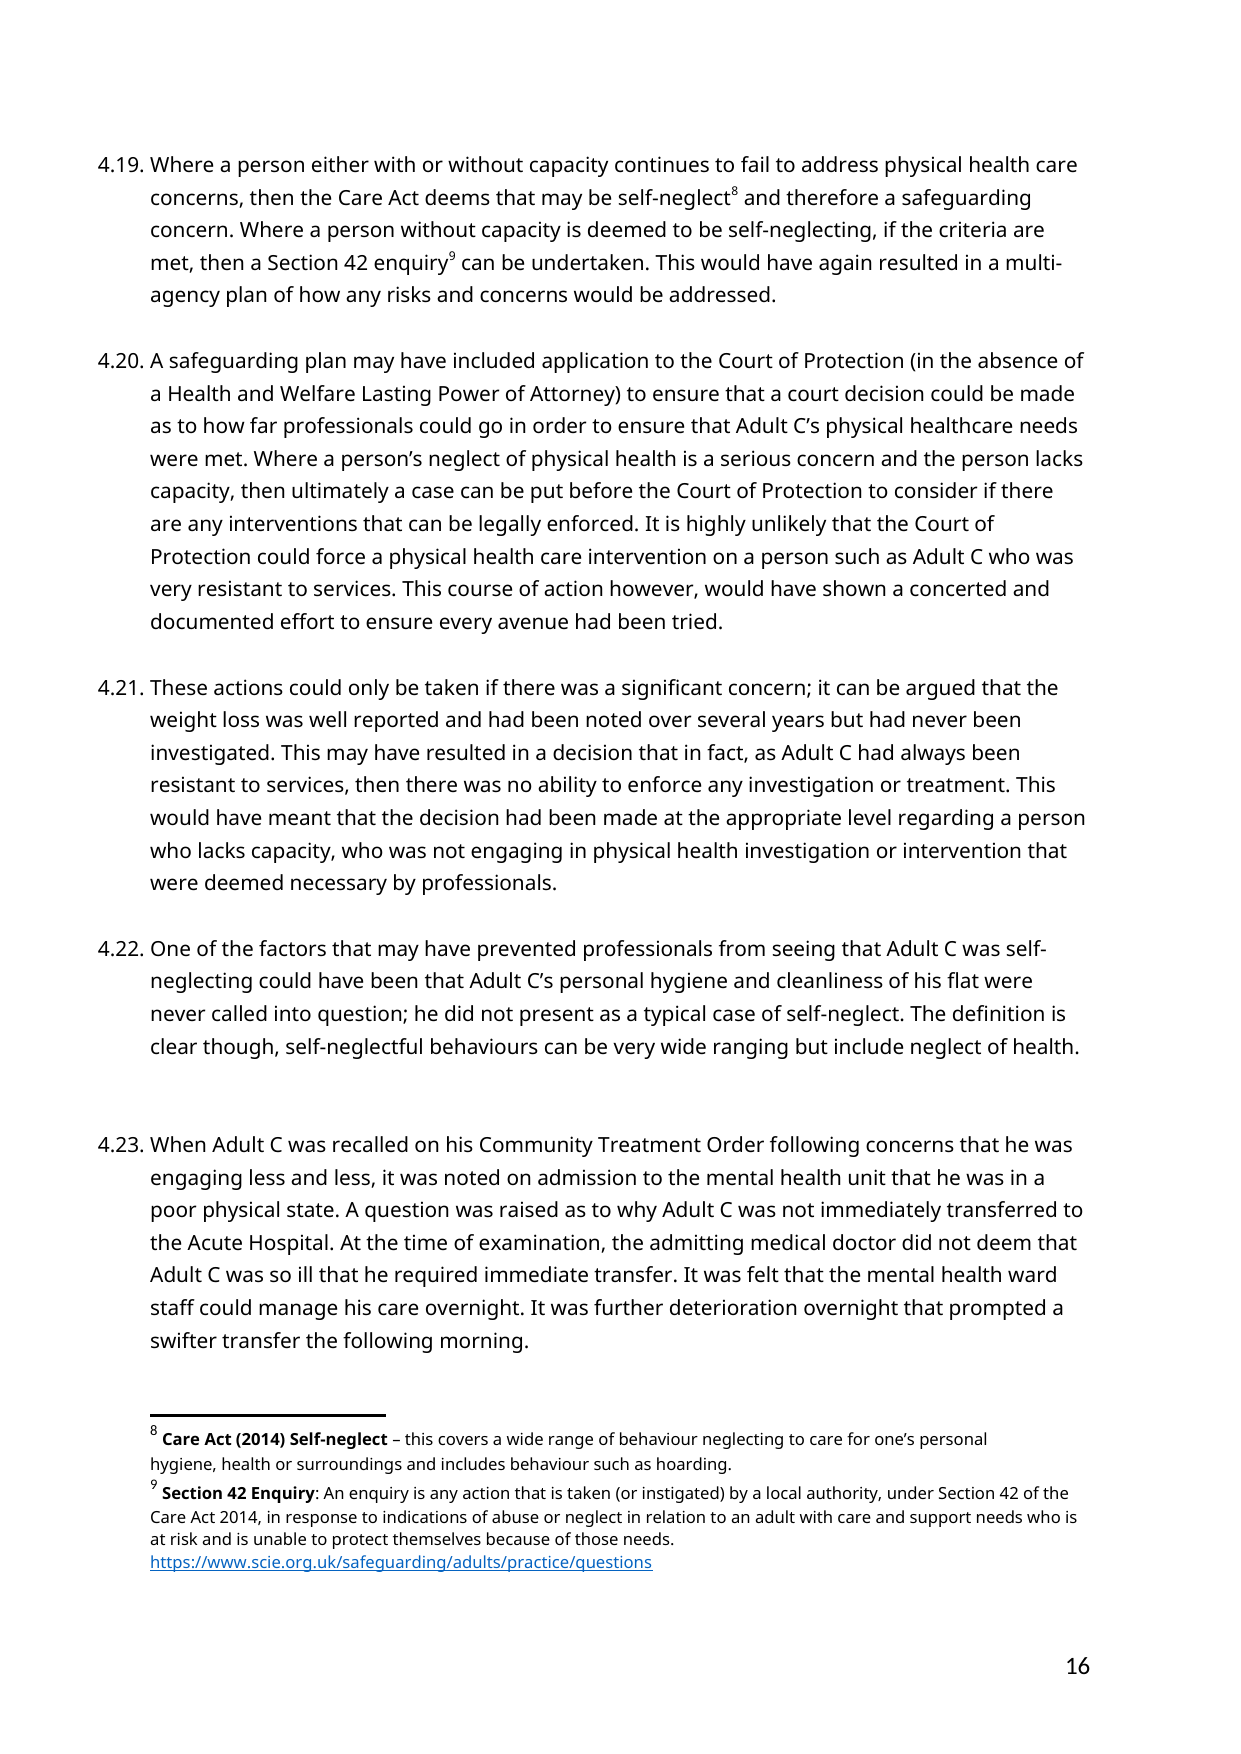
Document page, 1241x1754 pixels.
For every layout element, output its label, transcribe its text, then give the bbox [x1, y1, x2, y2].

list A safeguarding plan may have included application to the Court of Protection (in the absence of a Health and Welfare Lasting Power of Attorney) to ensure that a court decision could be made as to how far professionals could go in order to ensure that Adult C’s physical healthcare needs were met. Where a person’s neglect of physical health is a serious concern and the person lacks capacity, then ultimately a case can be put before the Court of Protection to consider if there are any interventions that can be legally enforced. It is highly unlikely that the Court of Protection could force a physical health care intervention on a person such as Adult C who was very resistant to services. This course of action however, would have shown a concerted and documented effort to ensure every avenue had been tried. [150, 346, 1090, 668]
list These actions could only be taken if there was a significant concern; it can be argued that the weight loss was well reported and had been noted over several years but had never been investigated. This may have resulted in a decision that in fact, as Adult C had always been resistant to services, then there was no ability to enforce any investigation or treatment. This would have meant that the decision had been made at the appropriate level regarding a person who lacks capacity, who was not engaging in physical health investigation or intervention that were deemed necessary by professionals. [150, 673, 1090, 930]
list One of the factors that may have prevented professionals from seeing that Adult C was self-neglecting could have been that Adult C’s personal hygiene and cleanliness of his flat were never called into question; he did not present as a typical case of self-neglect. The definition is clear though, self-neglectful behaviours can be very wide ranging but include neglect of health. [150, 934, 1090, 1126]
list When Adult C was recalled on his Community Treatment Order following concerns that he was engaging less and less, it was noted on admission to the mental health unit that he was in a poor physical state. A question was raised as to why Adult C was not immediately transferred to the Acute Hospital. At the time of examination, the admitting medical doctor did not deem that Adult C was so ill that he required immediate transfer. It was felt that the mental health ward staff could manage his care overnight. It was further deterioration overnight that prompted a swifter transfer the following morning. [150, 1130, 1090, 1387]
list Where a person either with or without capacity continues to fail to address physical health care concerns, then the Care Act deems that may be self-neglect and therefore a safeguarding concern. Where a person without capacity is deemed to be self-neglecting, if the criteria are met, then a Section 42 enquiry can be undertaken. This would have again resulted in a multi-agency plan of how any risks and concerns would be addressed. [150, 150, 1090, 342]
